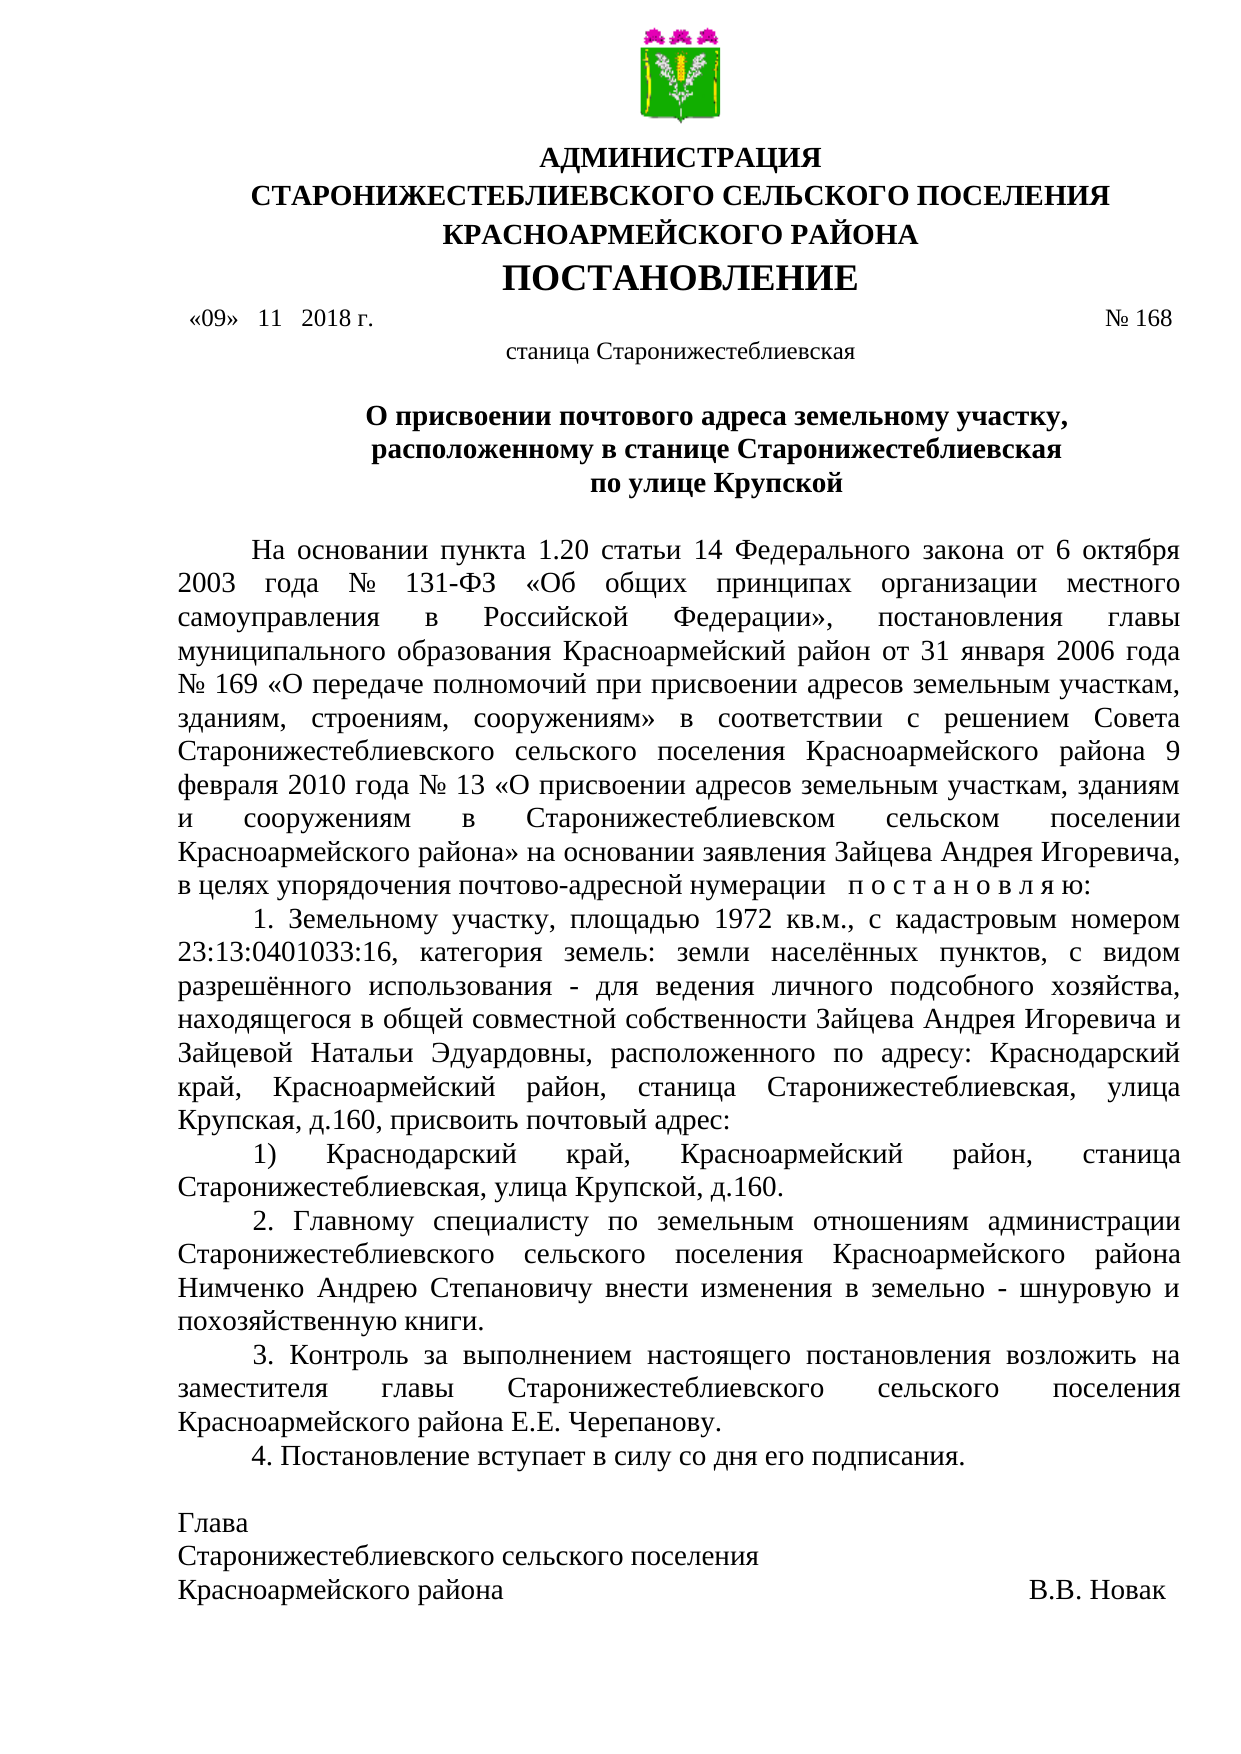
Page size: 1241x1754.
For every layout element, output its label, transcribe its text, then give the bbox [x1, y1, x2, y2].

text На основании пункта 1.20 статьи 14 Федерального закона от 6 октября 2003 года № 131-ФЗ «Об общих принципах организации местного самоуправления в Российской Федерации», постановления главы муниципального образования Красноармейский район от 31 января 2006 года № 169 «О передаче полномочий при присвоении адресов земельным участкам, зданиям, строениям, сооружениям» в соответствии с решением Совета Старонижестеблиевского сельского поселения Красноармейского района 9 февраля 2010 года № 13 «О присвоении адресов земельным участкам, зданиям и сооружениям в Старонижестеблиевском сельском поселении Красноармейского района» на основании заявления Зайцева Андрея Игоревича, в целях упорядочения почтово-адресной нумерации п о с т а н о в л я ю: [177, 532, 1181, 901]
text 4. Постановление вступает в силу со дня его подписания. [177, 1438, 1181, 1471]
text расположенному в станице Старонижестеблиевская [177, 431, 1181, 465]
table_cell № 168 [684, 303, 1183, 336]
text Красноармейского района В.В. Новак [177, 1572, 1181, 1605]
table_cell станица Старонижестеблиевская [177, 336, 1183, 369]
table_header [177, 15, 1183, 140]
text 1. Земельному участку, площадью 1972 кв.м., с кадастровым номером 23:13:0401033:16, категория земель: земли населённых пунктов, с видом разрешённого использования - для ведения личного подсобного хозяйства, находящегося в общей совместной собственности Зайцева Андрея Игоревича и Зайцевой Натальи Эдуардовны, расположенного по адресу: Краснодарский край, Красноармейский район, станица Старонижестеблиевская, улица Крупская, д.160, присвоить почтовый адрес: [177, 901, 1181, 1136]
text О присвоении почтового адреса земельному участку, [177, 398, 1181, 431]
picture [640, 26, 721, 125]
text 3. Контроль за выполнением настоящего постановления возложить на заместителя главы Старонижестеблиевского сельского поселения Красноармейского района Е.Е. Черепанову. [177, 1337, 1181, 1438]
table_cell «09» 11 2018 г. [177, 303, 683, 336]
text Глава [177, 1505, 1181, 1538]
text Старонижестеблиевского сельского поселения [177, 1538, 1181, 1572]
text 2. Главному специалисту по земельным отношениям администрации Старонижестеблиевского сельского поселения Красноармейского района Нимченко Андрею Степановичу внести изменения в земельно - шнуровую и похозяйственную книги. [177, 1203, 1181, 1337]
table_cell АДМИНИСТРАЦИЯ СТАРОНИЖЕСТЕБЛИЕВСКОГО СЕЛЬСКОГО ПОСЕЛЕНИЯ КРАСНОАРМЕЙСКОГО РАЙОНА ПОСТАНОВЛЕНИЕ [177, 140, 1183, 303]
text по улице Крупской [177, 465, 1181, 498]
text 1) Краснодарский край, Красноармейский район, станица Старонижестеблиевская, улица Крупской, д.160. [177, 1136, 1181, 1203]
